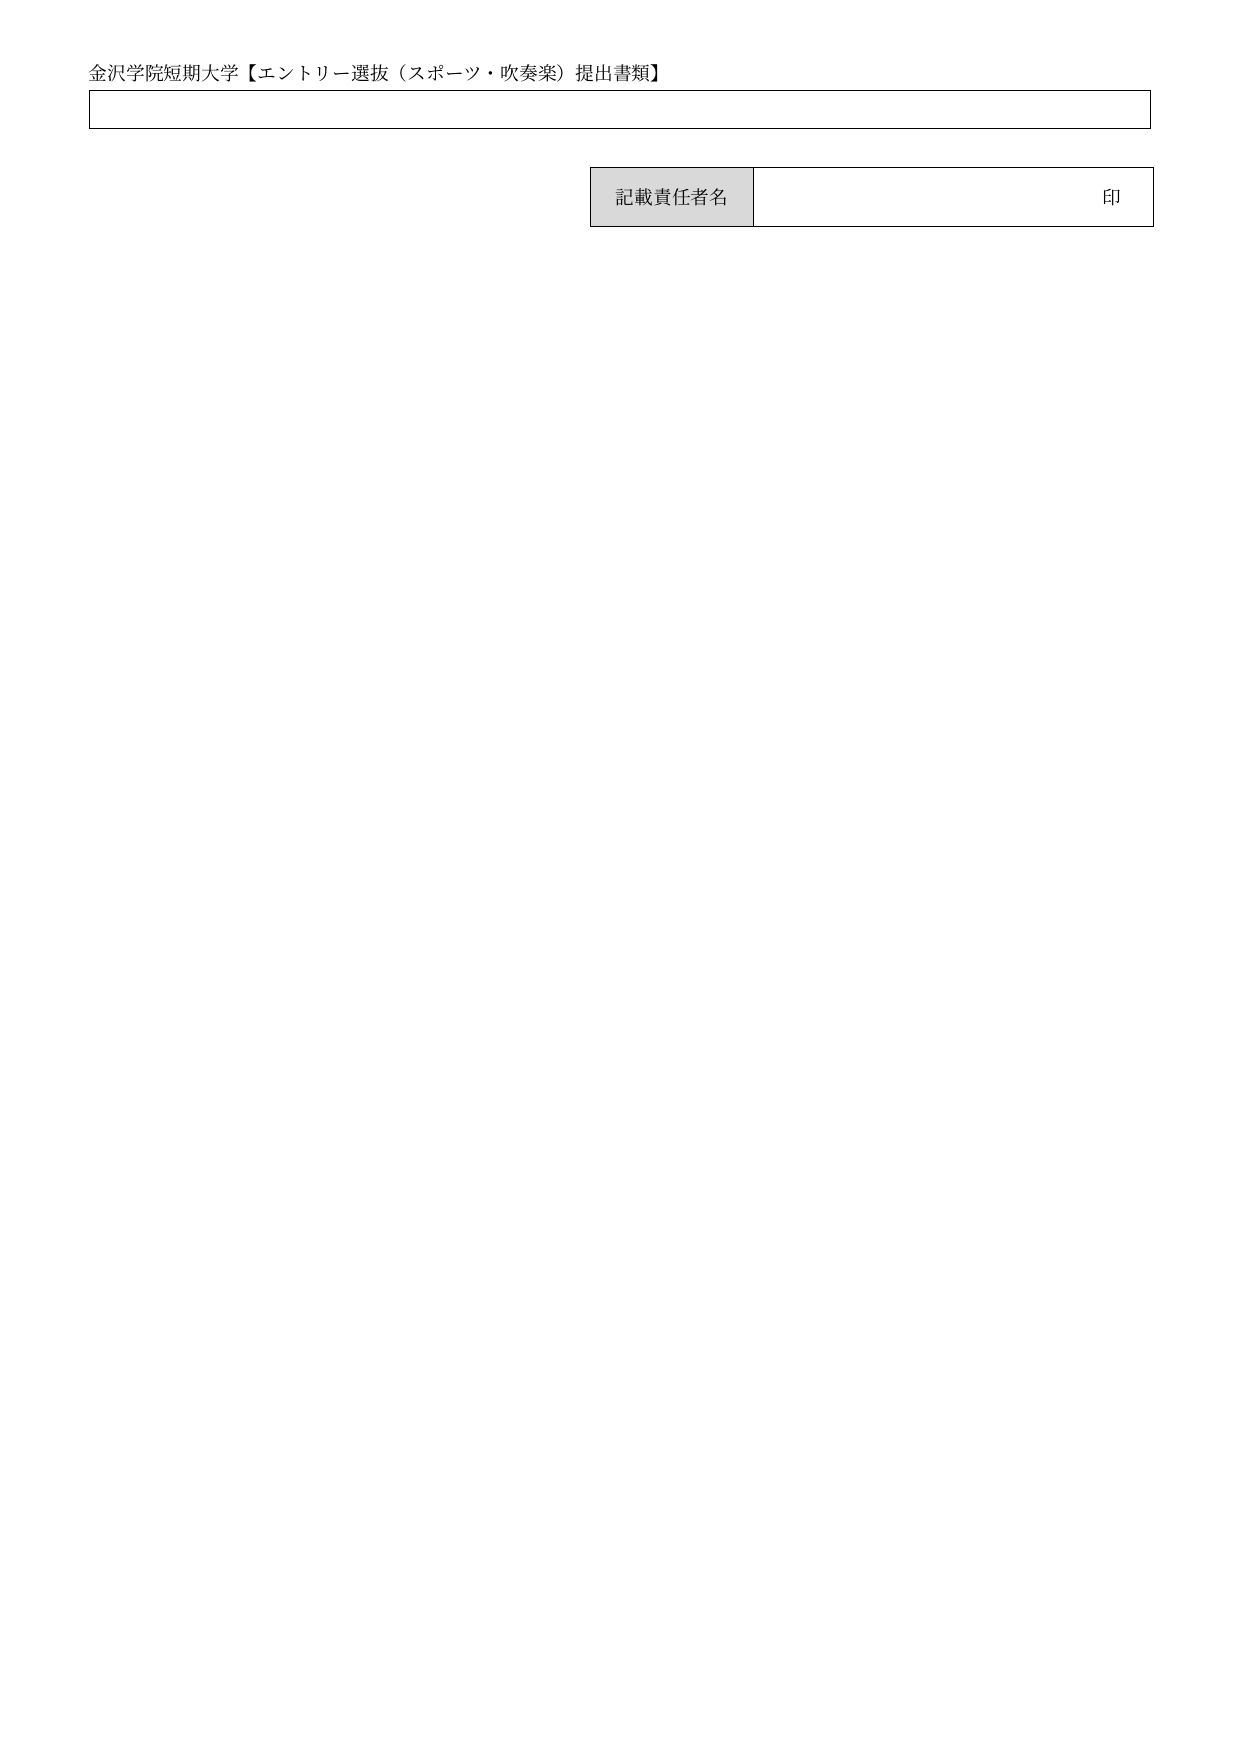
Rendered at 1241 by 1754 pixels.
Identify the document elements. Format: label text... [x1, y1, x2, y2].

table_header 印 [1070, 168, 1153, 226]
table_header 記載責任者名 [591, 168, 753, 226]
table_cell [90, 91, 1150, 128]
table_header [754, 168, 1070, 226]
